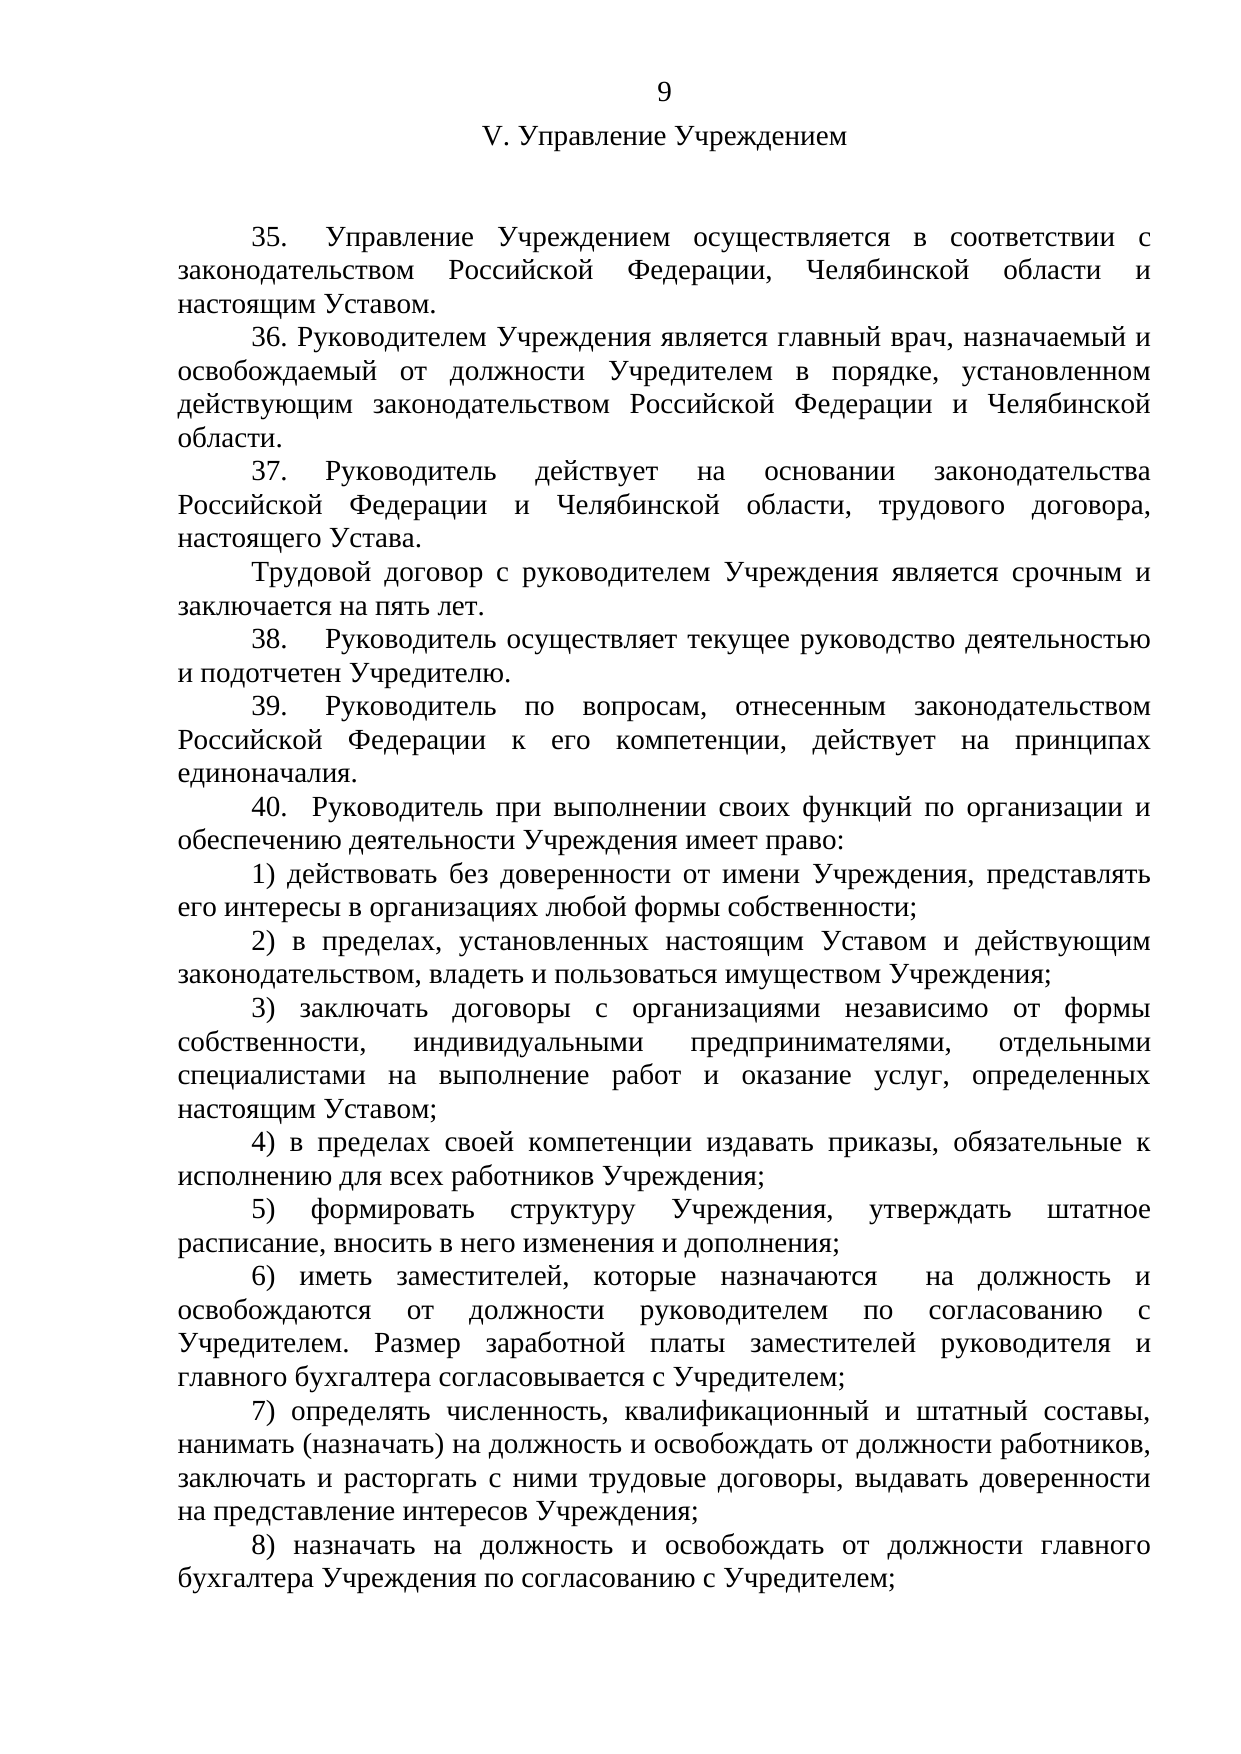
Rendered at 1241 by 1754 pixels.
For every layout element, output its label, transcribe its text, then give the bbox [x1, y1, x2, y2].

text 38. Руководитель осуществляет текущее руководство деятельностью и подотчетен Учредителю. [177, 621, 1152, 688]
text 1) действовать без доверенности от имени Учреждения, представлять его интересы в организациях любой формы собственности; [177, 856, 1152, 923]
text 8) назначать на должность и освобождать от должности главного бухгалтера Учреждения по согласованию с Учредителем; [177, 1527, 1152, 1594]
text 2) в пределах, установленных настоящим Уставом и действующим законодательством, владеть и пользоваться имуществом Учреждения; [177, 923, 1152, 990]
text 7) определять численность, квалификационный и штатный составы, нанимать (назначать) на должность и освобождать от должности работников, заключать и расторгать с ними трудовые договоры, выдавать доверенности на представление интересов Учреждения; [177, 1393, 1152, 1527]
text 39. Руководитель по вопросам, отнесенным законодательством Российской Федерации к его компетенции, действует на принципах единоначалия. [177, 688, 1152, 789]
text 5) формировать структуру Учреждения, утверждать штатное расписание, вносить в него изменения и дополнения; [177, 1191, 1152, 1258]
text V. Управление Учреждением [177, 118, 1152, 152]
text 3) заключать договоры с организациями независимо от формы собственности, индивидуальными предпринимателями, отдельными специалистами на выполнение работ и оказание услуг, определенных настоящим Уставом; [177, 990, 1152, 1124]
text 4) в пределах своей компетенции издавать приказы, обязательные к исполнению для всех работников Учреждения; [177, 1124, 1152, 1191]
text 35. Управление Учреждением осуществляется в соответствии с законодательством Российской Федерации, Челябинской области и настоящим Уставом. [177, 219, 1152, 319]
text 36. Руководителем Учреждения является главный врач, назначаемый и освобождаемый от должности Учредителем в порядке, установленном действующим законодательством Российской Федерации и Челябинской области. [177, 319, 1152, 453]
text 37. Руководитель действует на основании законодательства Российской Федерации и Челябинской области, трудового договора, настоящего Устава. [177, 453, 1152, 554]
text 6) иметь заместителей, которые назначаются на должность и освобождаются от должности руководителем по согласованию с Учредителем. Размер заработной платы заместителей руководителя и главного бухгалтера согласовывается с Учредителем; [177, 1258, 1152, 1393]
text Трудовой договор с руководителем Учреждения является срочным и заключается на пять лет. [177, 554, 1152, 621]
text 40. Руководитель при выполнении своих функций по организации и обеспечению деятельности Учреждения имеет право: [177, 789, 1152, 856]
